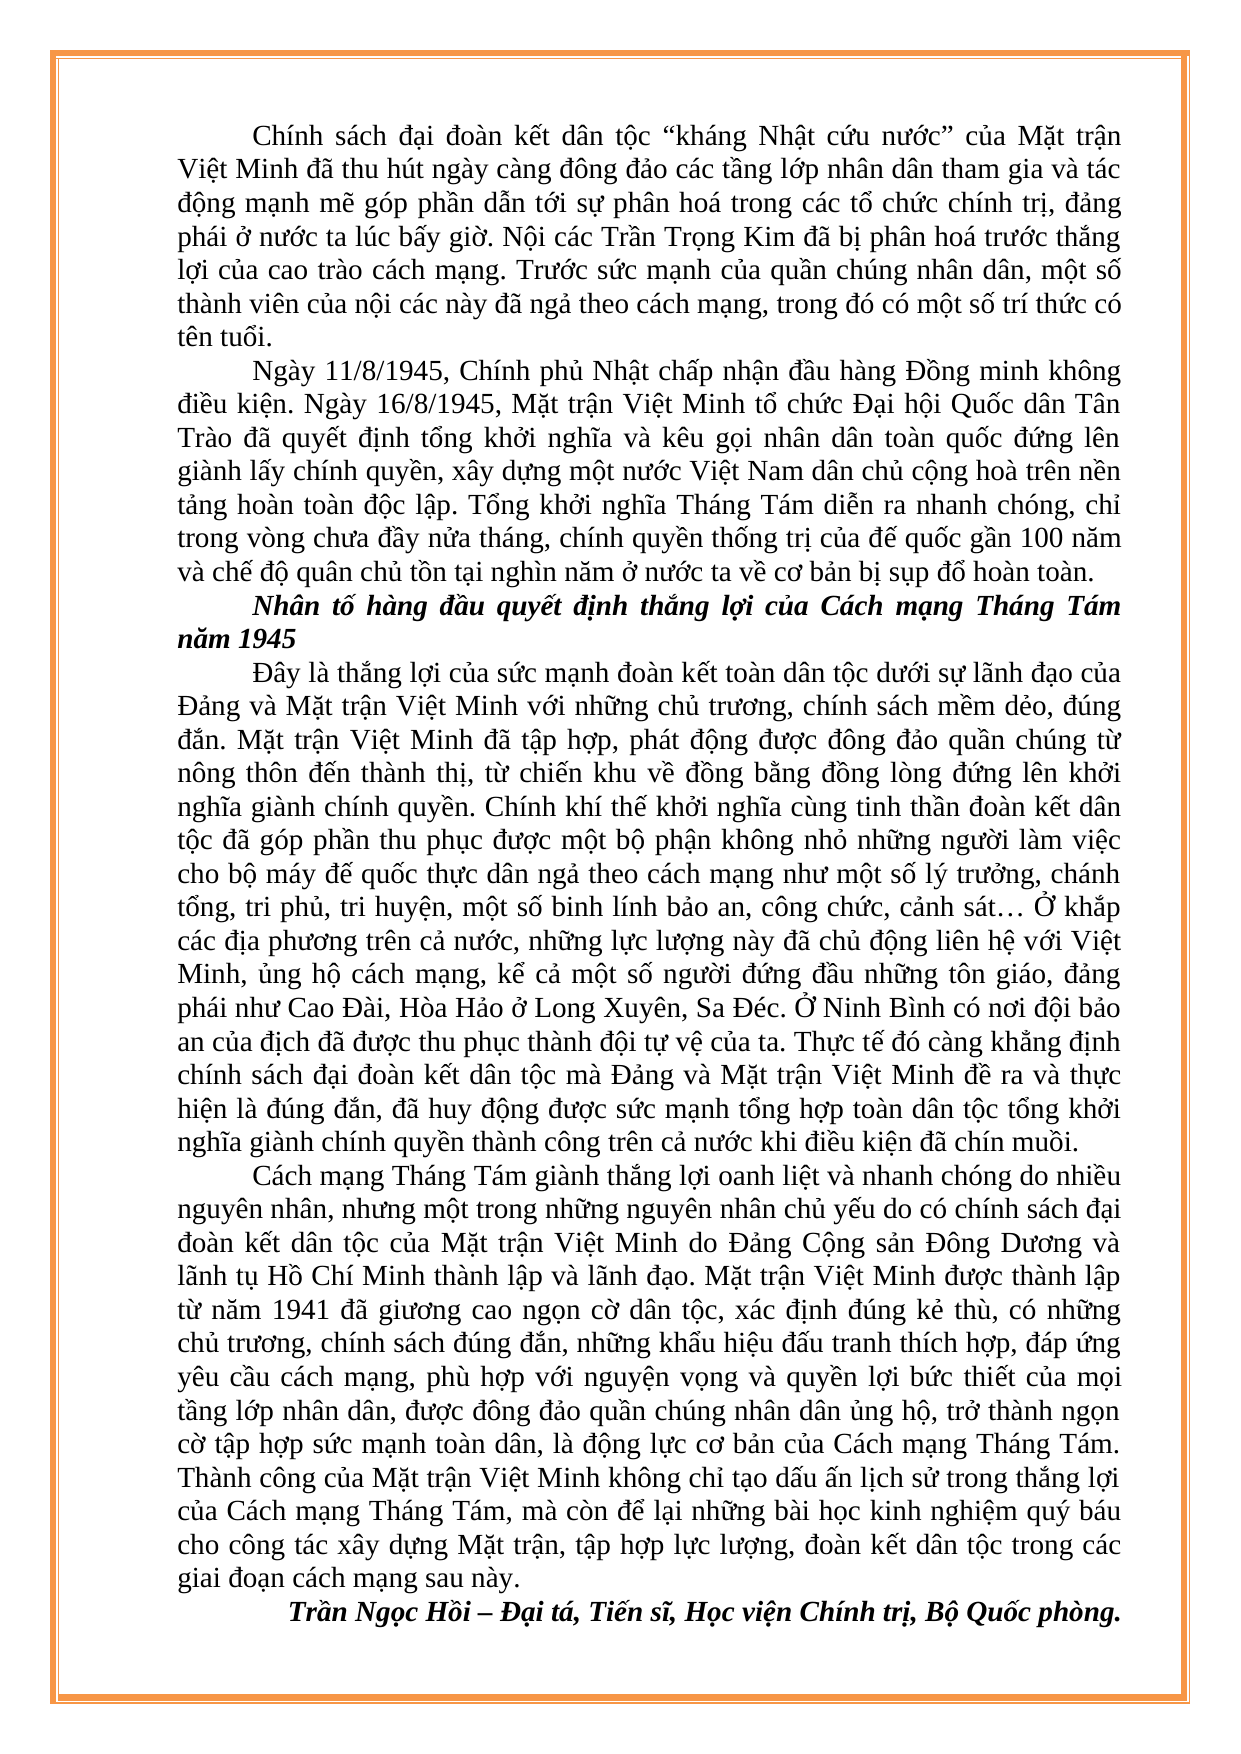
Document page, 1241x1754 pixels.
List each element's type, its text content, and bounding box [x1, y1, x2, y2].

text Chính sách đại đoàn kết dân tộc “kháng Nhật cứu nước” của Mặt trận Việt Minh đã thu hút ngày càng đông đảo các tầng lớp nhân dân tham gia và tác động mạnh mẽ góp phần dẫn tới sự phân hoá trong các tổ chức chính trị, đảng phái ở nước ta lúc bấy giờ. Nội các Trần Trọng Kim đã bị phân hoá trước thắng lợi của cao trào cách mạng. Trước sức mạnh của quần chúng nhân dân, một số thành viên của nội các này đã ngả theo cách mạng, trong đó có một số trí thức có tên tuổi. [177, 118, 1122, 353]
text Trần Ngọc Hồi – Đại tá, Tiến sĩ, Học viện Chính trị, Bộ Quốc phòng. [177, 1594, 1122, 1627]
text Nhân tố hàng đầu quyết định thắng lợi của Cách mạng Tháng Tám năm 1945 [177, 588, 1122, 655]
text Đây là thắng lợi của sức mạnh đoàn kết toàn dân tộc dưới sự lãnh đạo của Đảng và Mặt trận Việt Minh với những chủ trương, chính sách mềm dẻo, đúng đắn. Mặt trận Việt Minh đã tập hợp, phát động được đông đảo quần chúng từ nông thôn đến thành thị, từ chiến khu về đồng bằng đồng lòng đứng lên khởi nghĩa giành chính quyền. Chính khí thế khởi nghĩa cùng tinh thần đoàn kết dân tộc đã góp phần thu phục được một bộ phận không nhỏ những người làm việc cho bộ máy đế quốc thực dân ngả theo cách mạng như một số lý trưởng, chánh tổng, tri phủ, tri huyện, một số binh lính bảo an, công chức, cảnh sát… Ở khắp các địa phương trên cả nước, những lực lượng này đã chủ động liên hệ với Việt Minh, ủng hộ cách mạng, kể cả một số người đứng đầu những tôn giáo, đảng phái như Cao Đài, Hòa Hảo ở Long Xuyên, Sa Đéc. Ở Ninh Bình có nơi đội bảo an của địch đã được thu phục thành đội tự vệ của ta. Thực tế đó càng khẳng định chính sách đại đoàn kết dân tộc mà Đảng và Mặt trận Việt Minh đề ra và thực hiện là đúng đắn, đã huy động được sức mạnh tổng hợp toàn dân tộc tổng khởi nghĩa giành chính quyền thành công trên cả nước khi điều kiện đã chín muồi. [177, 655, 1122, 1158]
text Cách mạng Tháng Tám giành thắng lợi oanh liệt và nhanh chóng do nhiều nguyên nhân, nhưng một trong những nguyên nhân chủ yếu do có chính sách đại đoàn kết dân tộc của Mặt trận Việt Minh do Đảng Cộng sản Đông Dương và lãnh tụ Hồ Chí Minh thành lập và lãnh đạo. Mặt trận Việt Minh được thành lập từ năm 1941 đã giương cao ngọn cờ dân tộc, xác định đúng kẻ thù, có những chủ trương, chính sách đúng đắn, những khẩu hiệu đấu tranh thích hợp, đáp ứng yêu cầu cách mạng, phù hợp với nguyện vọng và quyền lợi bức thiết của mọi tầng lớp nhân dân, được đông đảo quần chúng nhân dân ủng hộ, trở thành ngọn cờ tập hợp sức mạnh toàn dân, là động lực cơ bản của Cách mạng Tháng Tám. Thành công của Mặt trận Việt Minh không chỉ tạo dấu ấn lịch sử trong thắng lợi của Cách mạng Tháng Tám, mà còn để lại những bài học kinh nghiệm quý báu cho công tác xây dựng Mặt trận, tập hợp lực lượng, đoàn kết dân tộc trong các giai đoạn cách mạng sau này. [177, 1158, 1122, 1594]
text Ngày 11/8/1945, Chính phủ Nhật chấp nhận đầu hàng Đồng minh không điều kiện. Ngày 16/8/1945, Mặt trận Việt Minh tổ chức Đại hội Quốc dân Tân Trào đã quyết định tổng khởi nghĩa và kêu gọi nhân dân toàn quốc đứng lên giành lấy chính quyền, xây dựng một nước Việt Nam dân chủ cộng hoà trên nền tảng hoàn toàn độc lập. Tổng khởi nghĩa Tháng Tám diễn ra nhanh chóng, chỉ trong vòng chưa đầy nửa tháng, chính quyền thống trị của đế quốc gần 100 năm và chế độ quân chủ tồn tại nghìn năm ở nước ta về cơ bản bị sụp đổ hoàn toàn. [177, 353, 1122, 588]
